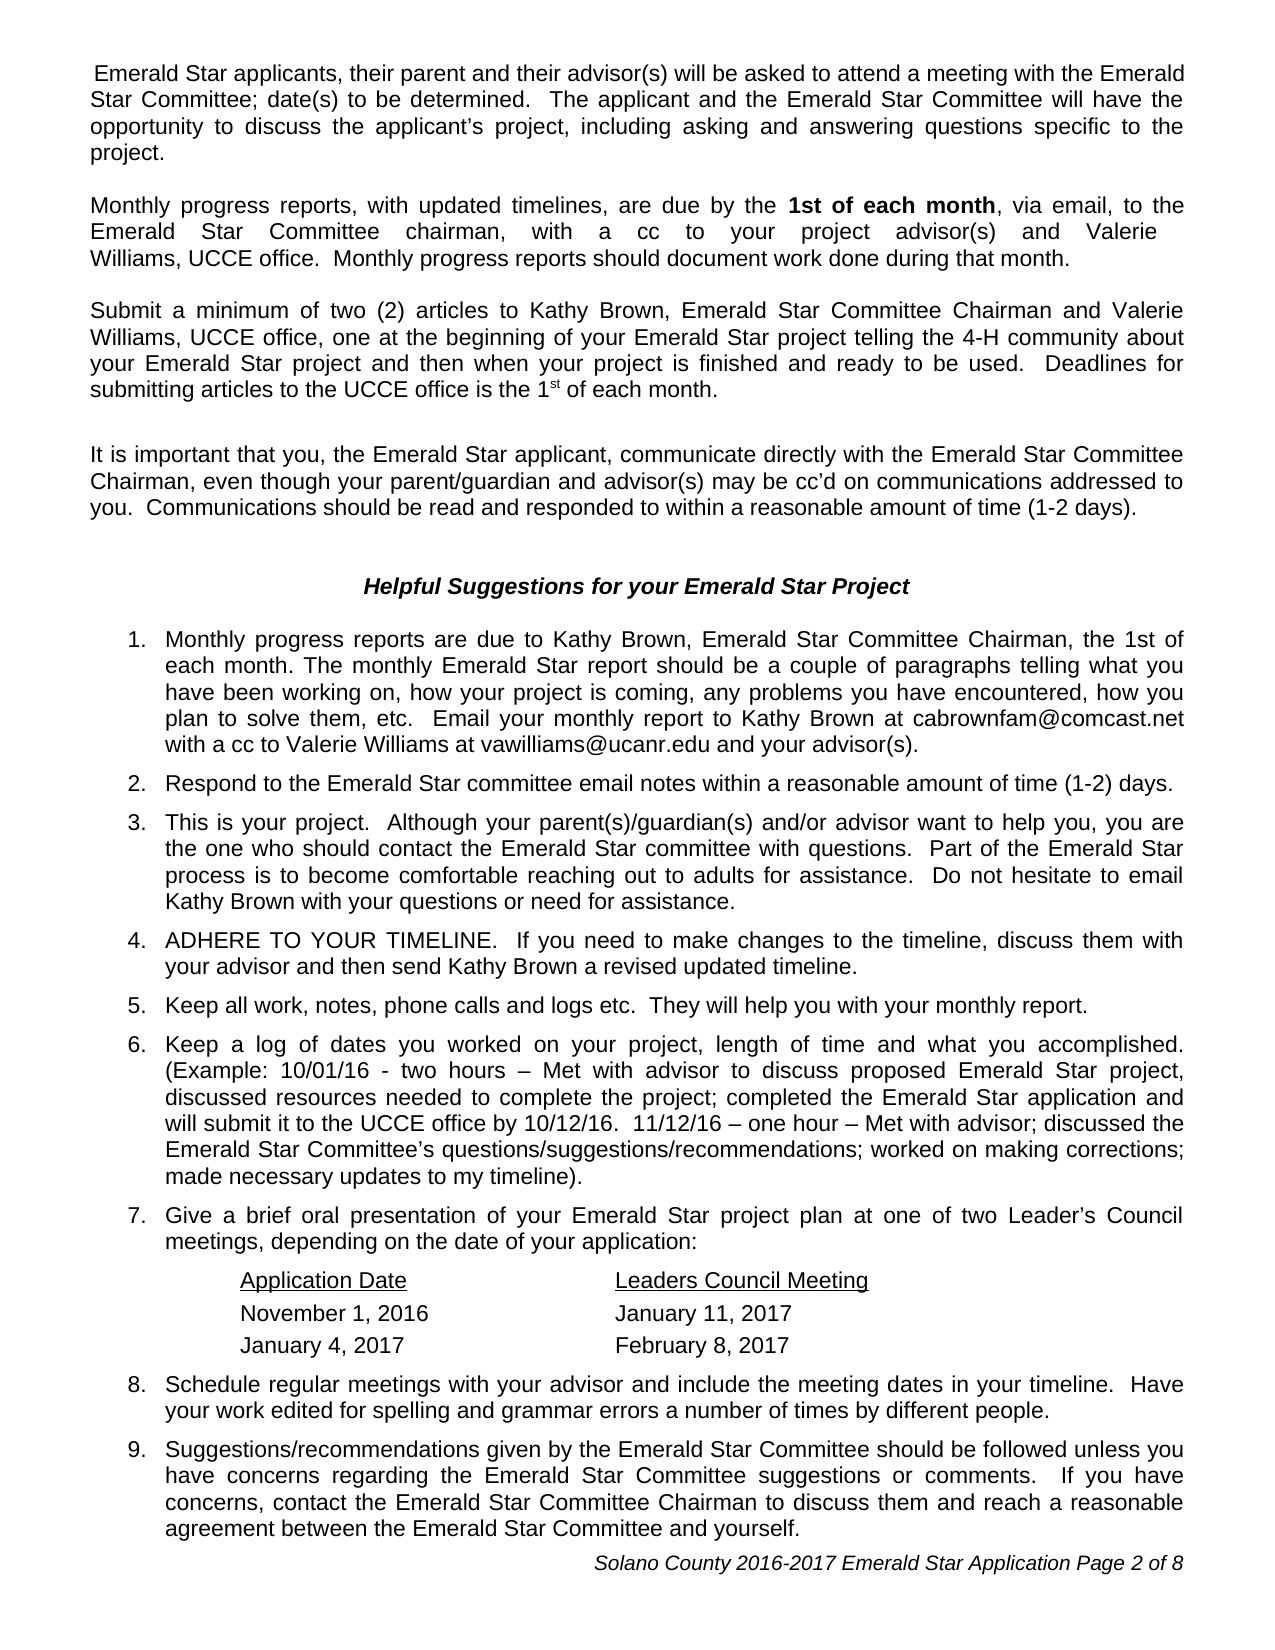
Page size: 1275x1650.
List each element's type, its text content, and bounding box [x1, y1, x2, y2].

text Emerald Star applicants, their parent and their advisor(s) will be asked to attend a meeting with the Emerald [90, 60, 1185, 86]
text Application Date Leaders Council Meeting [165, 1267, 1185, 1293]
list Monthly progress reports are due to Kathy Brown, Emerald Star Committee Chairman, the 1st of each month. The monthly Emerald Star report should be a couple of paragraphs telling what you have been working on, how your project is coming, any problems you have encountered, how you plan to solve them, etc. Email your monthly report to Kathy Brown at cabrownfam@comcast.net with a cc to Valerie Williams at vawilliams@ucanr.edu and your advisor(s). [127, 626, 1185, 758]
list Keep a log of dates you worked on your project, length of time and what you accomplished. (Example: 10/01/16 - two hours – Met with advisor to discuss proposed Emerald Star project, discussed resources needed to complete the project; completed the Emerald Star application and will submit it to the UCCE office by 10/12/16. 11/12/16 – one hour – Met with advisor; discussed the Emerald Star Committee’s questions/suggestions/recommendations; worked on making corrections; made necessary updates to my timeline). [127, 1031, 1185, 1189]
list This is your project. Although your parent(s)/guardian(s) and/or advisor want to help you, you are the one who should contact the Emerald Star committee with questions. Part of the Emerald Star process is to become comfortable reaching out to adults for assistance. Do not hesitate to email Kathy Brown with your questions or need for assistance. [127, 809, 1185, 914]
text January 4, 2017 February 8, 2017 [165, 1332, 1185, 1358]
text It is important that you, the Emerald Star applicant, communicate directly with the Emerald Star Committee Chairman, even though your parent/guardian and advisor(s) may be cc’d on communications addressed to you. Communications should be read and responded to within a reasonable amount of time (1-2 days). [90, 441, 1185, 521]
text Helpful Suggestions for your Emerald Star Project [90, 573, 1185, 599]
list ADHERE TO YOUR TIMELINE. If you need to make changes to the timeline, discuss them with your advisor and then send Kathy Brown a revised updated timeline. [127, 927, 1185, 980]
list Keep all work, notes, phone calls and logs etc. They will help you with your monthly report. [127, 992, 1185, 1018]
text Submit a minimum of two (2) articles to Kathy Brown, Emerald Star Committee Chairman and Valerie Williams, UCCE office, one at the beginning of your Emerald Star project telling the 4-H community about your Emerald Star project and then when your project is finished and ready to be used. Deadlines for submitting articles to the UCCE office is the 1st of each month. [90, 297, 1185, 403]
list Suggestions/recommendations given by the Emerald Star Committee should be followed unless you have concerns regarding the Emerald Star Committee suggestions or comments. If you have concerns, contact the Emerald Star Committee Chairman to discuss them and reach a reasonable agreement between the Emerald Star Committee and yourself. [127, 1436, 1185, 1542]
list Schedule regular meetings with your advisor and include the meeting dates in your timeline. Have your work edited for spelling and grammar errors a number of times by different people. [127, 1371, 1185, 1424]
list Respond to the Emerald Star committee email notes within a reasonable amount of time (1-2) days. [127, 770, 1185, 797]
text Star Committee; date(s) to be determined. The applicant and the Emerald Star Committee will have the opportunity to discuss the applicant’s project, including asking and answering questions specific to the project. [90, 86, 1185, 165]
text Monthly progress reports, with updated timelines, are due by the 1st of each month, via email, to the Emerald Star Committee chairman, with a cc to your project advisor(s) and Valerie Williams, UCCE office. Monthly progress reports should document work done during that month. [90, 192, 1185, 271]
text November 1, 2016 January 11, 2017 [165, 1299, 1185, 1326]
list Give a brief oral presentation of your Emerald Star project plan at one of two Leader’s Council meetings, depending on the date of your application: [127, 1202, 1185, 1254]
